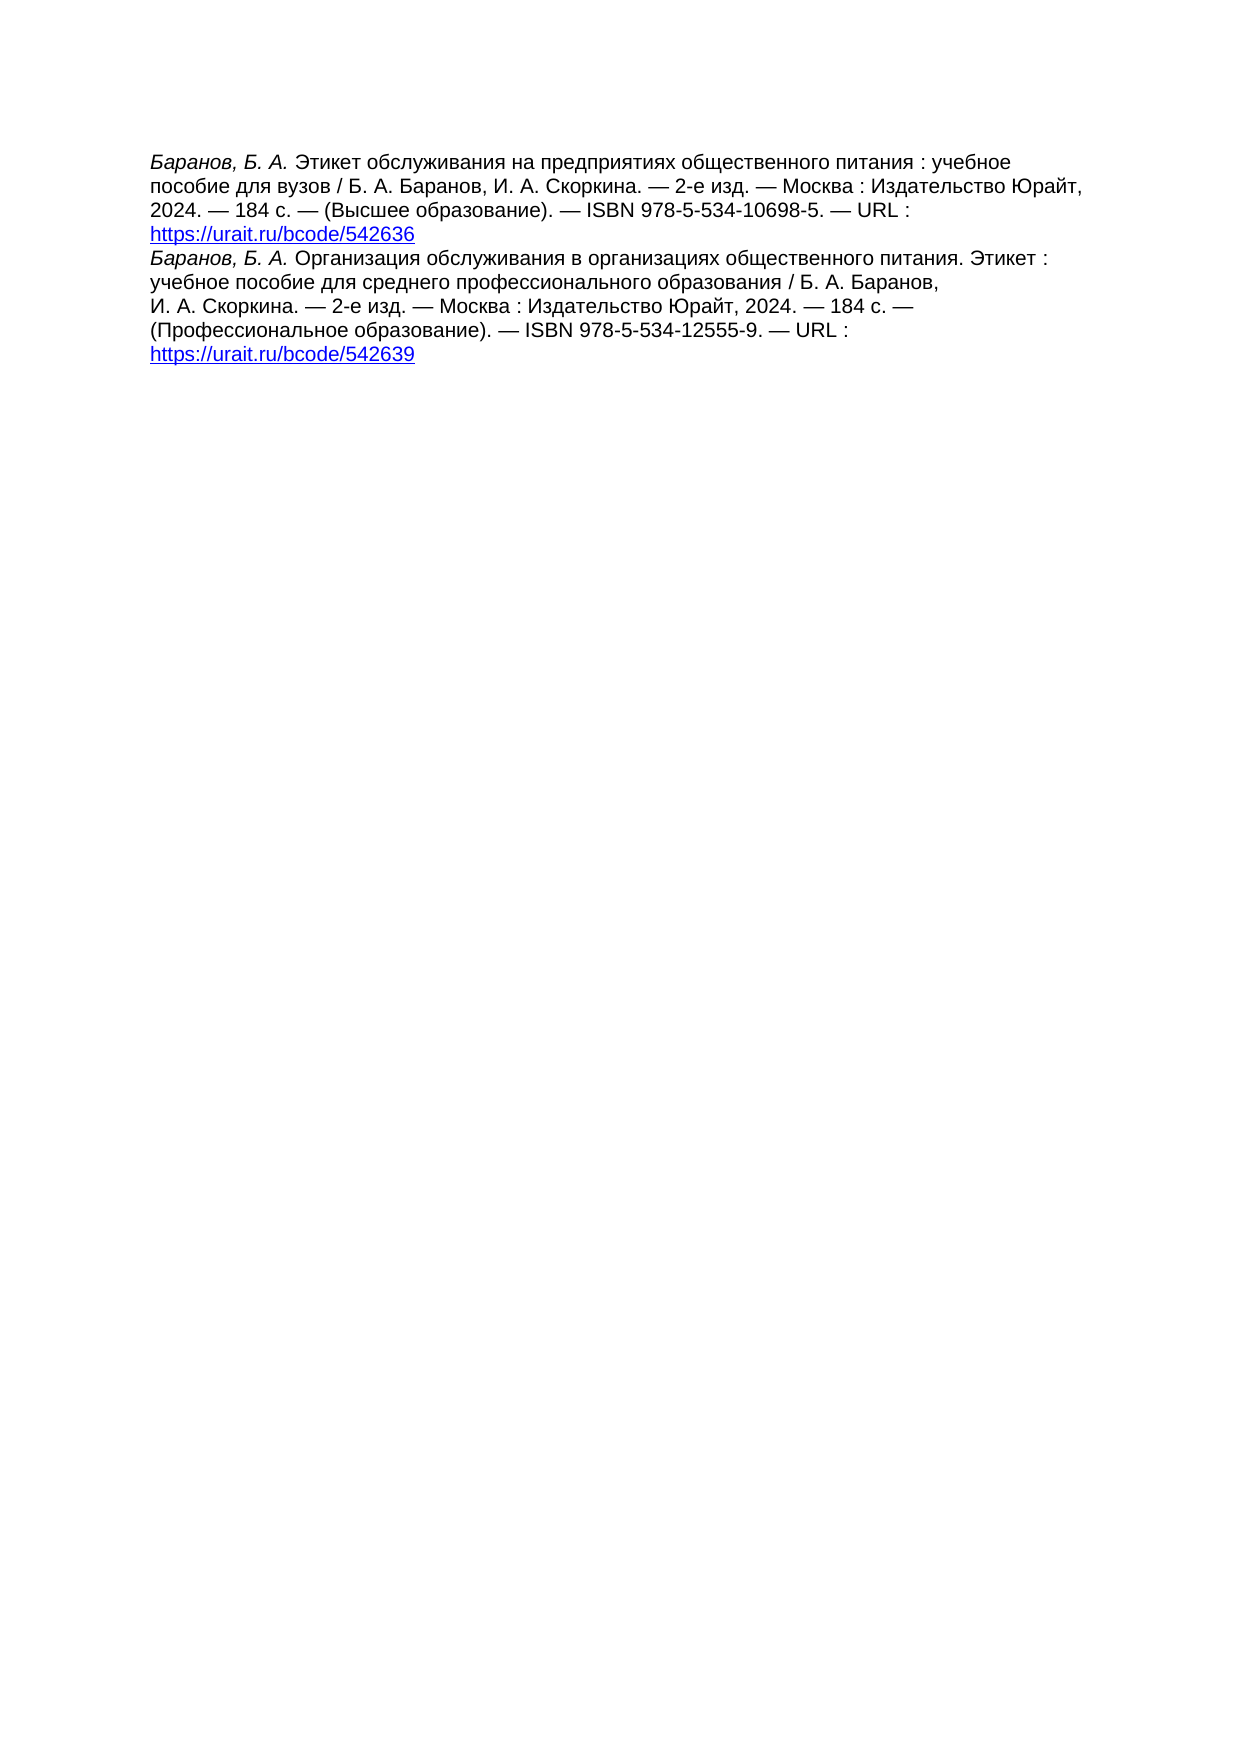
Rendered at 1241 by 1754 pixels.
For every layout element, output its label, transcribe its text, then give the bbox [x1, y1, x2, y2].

text Баранов, Б. А. Организация обслуживания в организациях общественного питания. Этикет : учебное пособие для среднего профессионального образования / Б. А. Баранов, И. А. Скоркина. — 2-е изд. — Москва : Издательство Юрайт, 2024. — 184 с. — (Профессиональное образование). — ISBN 978-5-534-12555-9. — URL : https://urait.ru/bcode/542639 [150, 246, 1090, 366]
text Баранов, Б. А. Этикет обслуживания на предприятиях общественного питания : учебное пособие для вузов / Б. А. Баранов, И. А. Скоркина. — 2-е изд. — Москва : Издательство Юрайт, 2024. — 184 с. — (Высшее образование). — ISBN 978-5-534-10698-5. — URL : https://urait.ru/bcode/542636 [150, 150, 1090, 246]
